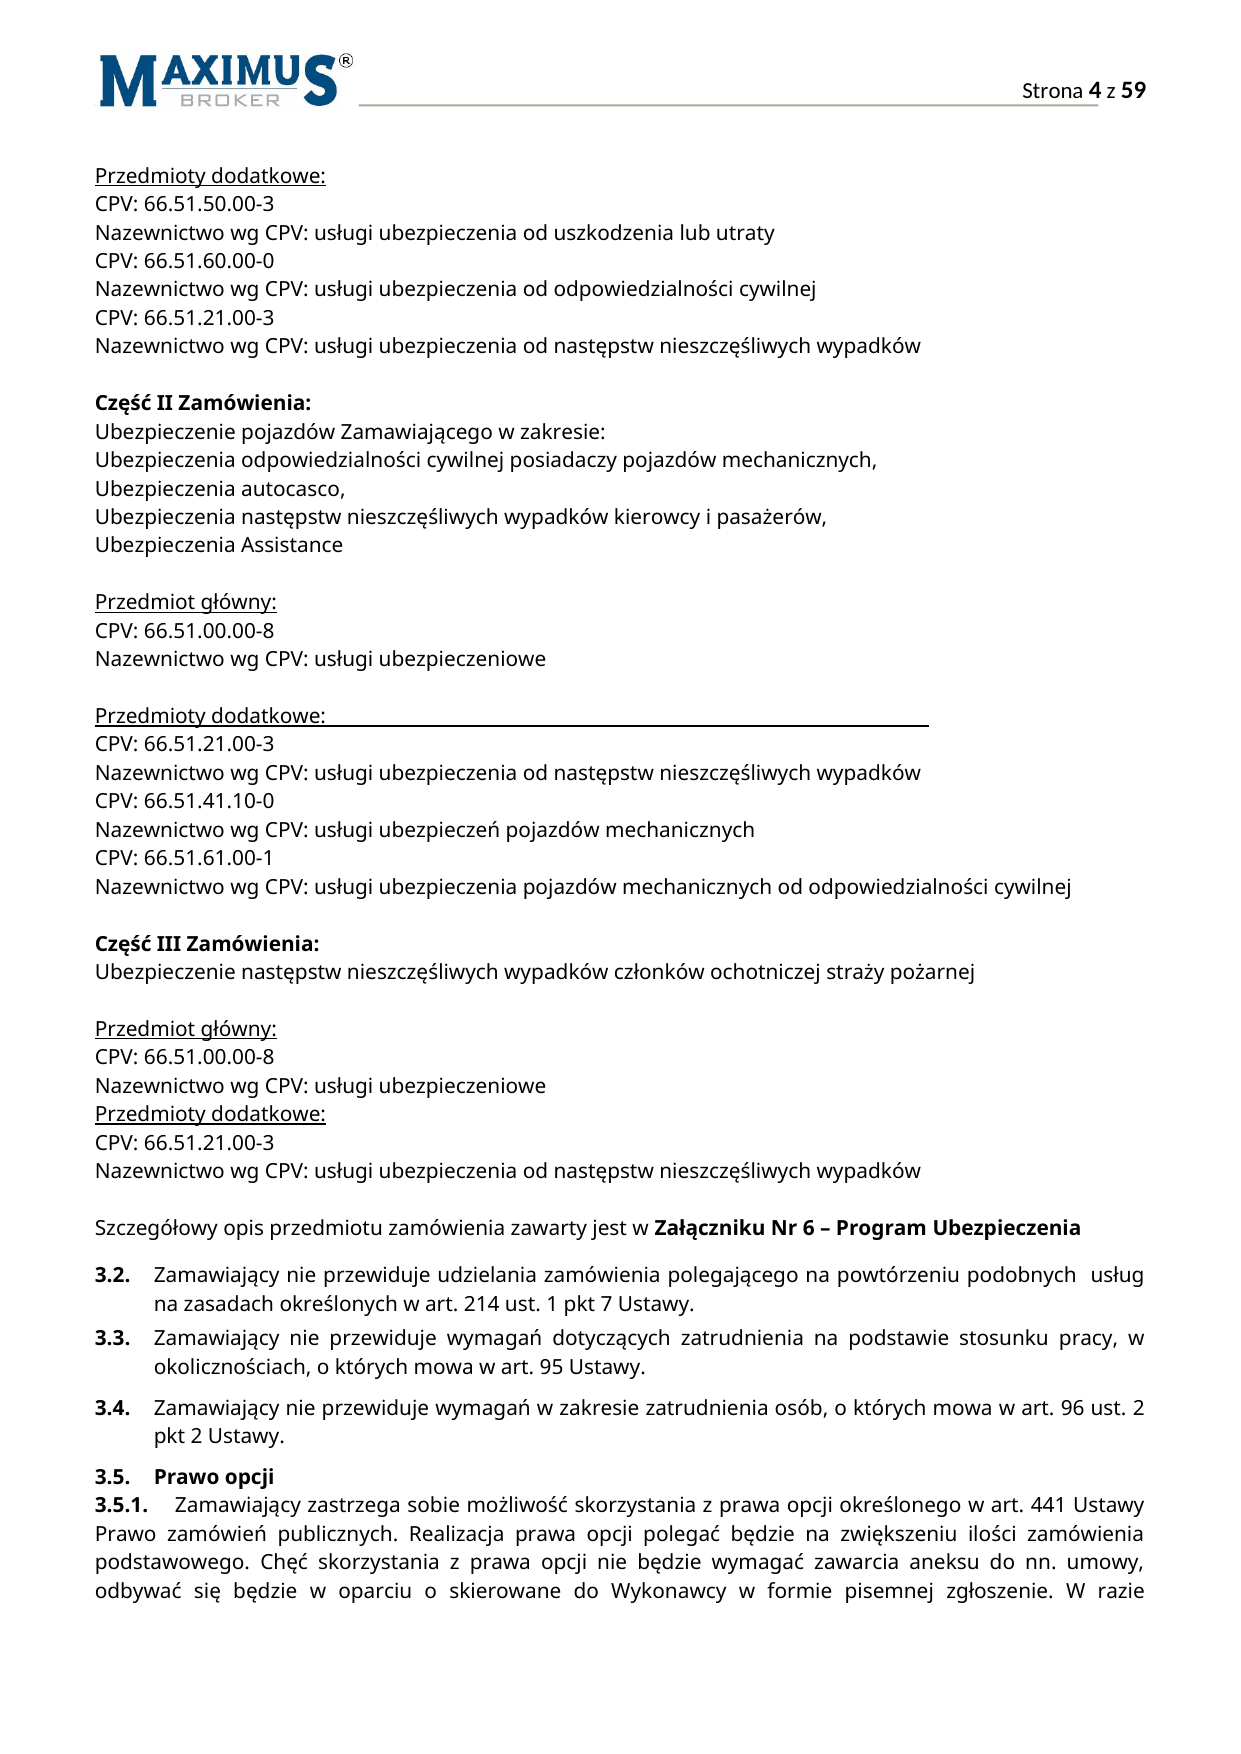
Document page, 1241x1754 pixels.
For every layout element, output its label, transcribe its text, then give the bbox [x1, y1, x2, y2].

text Nazewnictwo wg CPV: usługi ubezpieczenia od następstw nieszczęśliwych wypadków [94, 1156, 1146, 1184]
text Część II Zamówienia: [94, 388, 1146, 417]
text Przedmioty dodatkowe: [94, 161, 1146, 189]
text Nazewnictwo wg CPV: usługi ubezpieczeniowe [94, 1071, 1146, 1099]
text Część III Zamówienia: [94, 929, 1146, 957]
text Nazewnictwo wg CPV: usługi ubezpieczeniowe [94, 644, 1146, 673]
list Zamawiający nie przewiduje wymagań w zakresie zatrudnienia osób, o których mowa w art. 96 ust. 2 pkt 2 Ustawy. [94, 1393, 1146, 1450]
text Przedmioty dodatkowe: [94, 701, 1146, 729]
text Nazewnictwo wg CPV: usługi ubezpieczenia od odpowiedzialności cywilnej [94, 274, 1146, 303]
text Nazewnictwo wg CPV: usługi ubezpieczenia pojazdów mechanicznych od odpowiedzialności cywilnej [94, 872, 1146, 900]
text Przedmioty dodatkowe: [94, 1099, 1146, 1128]
text Ubezpieczenia następstw nieszczęśliwych wypadków kierowcy i pasażerów, [94, 502, 1146, 531]
list Zamawiający nie przewiduje udzielania zamówienia polegającego na powtórzeniu podobnych usług na zasadach określonych w art. 214 ust. 1 pkt 7 Ustawy. [94, 1260, 1146, 1317]
text Nazewnictwo wg CPV: usługi ubezpieczenia od uszkodzenia lub utraty [94, 218, 1146, 246]
picture [94, 50, 359, 111]
text CPV: 66.51.21.00-3 [94, 1128, 1146, 1156]
text CPV: 66.51.21.00-3 [94, 303, 1146, 331]
text Nazewnictwo wg CPV: usługi ubezpieczenia od następstw nieszczęśliwych wypadków [94, 758, 1146, 786]
text Ubezpieczenie następstw nieszczęśliwych wypadków członków ochotniczej straży pożarnej [94, 957, 1146, 986]
list Zamawiający nie przewiduje wymagań dotyczących zatrudnienia na podstawie stosunku pracy, w okolicznościach, o których mowa w art. 95 Ustawy. [94, 1323, 1146, 1380]
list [94, 1491, 1146, 1604]
text CPV: 66.51.50.00-3 [94, 189, 1146, 218]
text CPV: 66.51.00.00-8 [94, 1042, 1146, 1071]
text Ubezpieczenie pojazdów Zamawiającego w zakresie: [94, 417, 1146, 445]
text Szczegółowy opis przedmiotu zamówienia zawarty jest w Załączniku Nr 6 – Program Ubezpieczenia [94, 1213, 1146, 1241]
text CPV: 66.51.00.00-8 [94, 616, 1146, 644]
text CPV: 66.51.21.00-3 [94, 729, 1146, 758]
text Ubezpieczenia odpowiedzialności cywilnej posiadaczy pojazdów mechanicznych, [94, 445, 1146, 474]
text Nazewnictwo wg CPV: usługi ubezpieczenia od następstw nieszczęśliwych wypadków [94, 331, 1146, 360]
text Przedmiot główny: [94, 587, 1146, 616]
list Prawo opcji [94, 1462, 1146, 1491]
text Ubezpieczenia Assistance [94, 531, 1146, 559]
text Ubezpieczenia autocasco, [94, 474, 1146, 502]
text CPV: 66.51.61.00-1 [94, 843, 1146, 872]
text Nazewnictwo wg CPV: usługi ubezpieczeń pojazdów mechanicznych [94, 815, 1146, 843]
text CPV: 66.51.41.10-0 [94, 786, 1146, 815]
text CPV: 66.51.60.00-0 [94, 246, 1146, 274]
text Przedmiot główny: [94, 1014, 1146, 1042]
